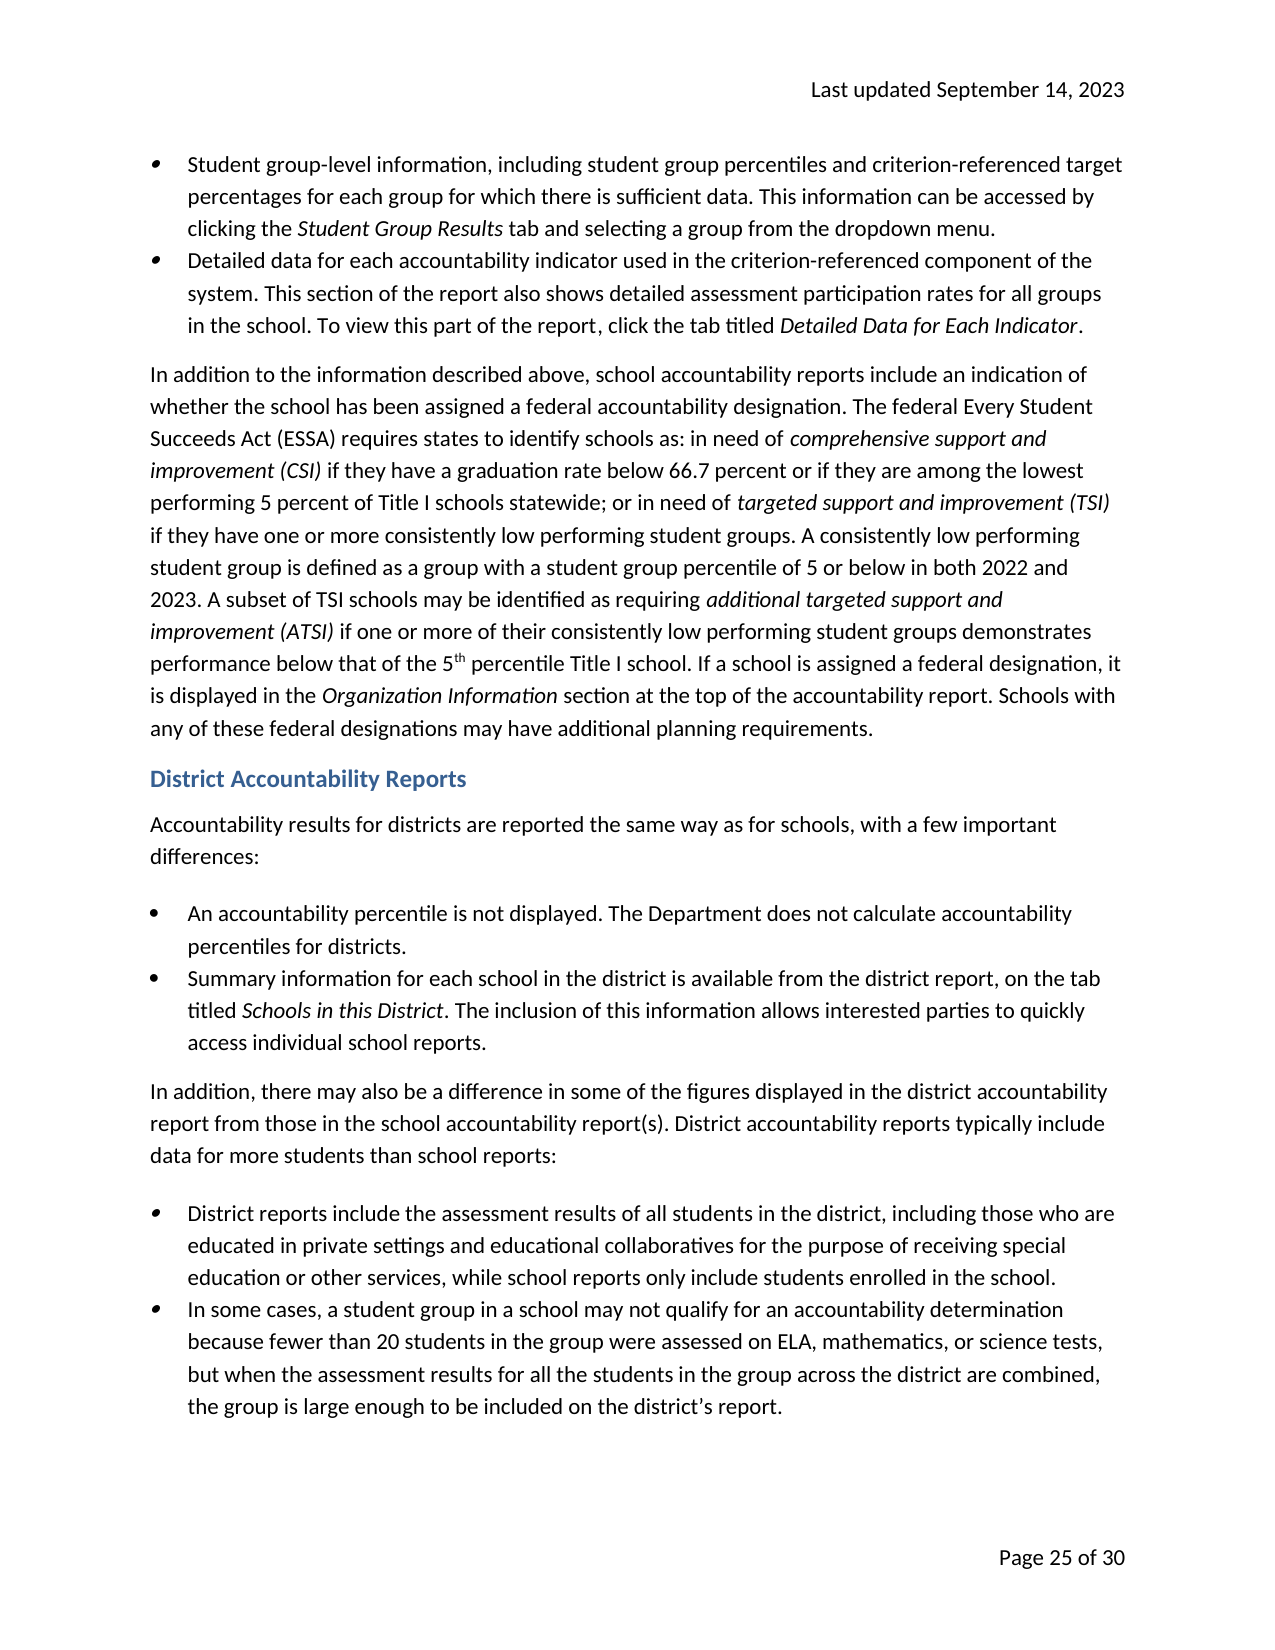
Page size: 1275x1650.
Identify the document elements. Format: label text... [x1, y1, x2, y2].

list Detailed data for each accountability indicator used in the criterion-referenced component of the system. This section of the report also shows detailed assessment participation rates for all groups in the school. To view this part of the report, click the tab titled Detailed Data for Each Indicator. [150, 247, 1125, 339]
text Accountability results for districts are reported the same way as for schools, with a few important differences: [150, 810, 1125, 870]
list District reports include the assessment results of all students in the district, including those who are educated in private settings and educational collaboratives for the purpose of receiving special education or other services, while school reports only include students enrolled in the school. [150, 1199, 1125, 1291]
list An accountability percentile is not displayed. The Department does not calculate accountability percentiles for districts. [150, 899, 1125, 960]
list Summary information for each school in the district is available from the district report, on the tab titled Schools in this District. The inclusion of this information allows interested parties to quickly access individual school reports. [150, 964, 1125, 1056]
text In addition to the information described above, school accountability reports include an indication of whether the school has been assigned a federal accountability designation. The federal Every Student Succeeds Act (ESSA) requires states to identify schools as: in need of comprehensive support and improvement (CSI) if they have a graduation rate below 66.7 percent or if they are among the lowest performing 5 percent of Title I schools statewide; or in need of targeted support and improvement (TSI) if they have one or more consistently low performing student groups. A consistently low performing student group is defined as a group with a student group percentile of 5 or below in both 2022 and 2023. A subset of TSI schools may be identified as requiring additional targeted support and improvement (ATSI) if one or more of their consistently low performing student groups demonstrates performance below that of the 5th percentile Title I school. If a school is assigned a federal designation, it is displayed in the Organization Information section at the top of the accountability report. Schools with any of these federal designations may have additional planning requirements. [150, 360, 1125, 742]
subtitle District Accountability Reports [150, 763, 1125, 793]
list Student group-level information, including student group percentiles and criterion-referenced target percentages for each group for which there is sufficient data. This information can be accessed by clicking the Student Group Results tab and selecting a group from the dropdown menu. [150, 150, 1125, 242]
list In some cases, a student group in a school may not qualify for an accountability determination because fewer than 20 students in the group were assessed on ELA, mathematics, or science tests, but when the assessment results for all the students in the group across the district are combined, the group is large enough to be included on the district’s report. [150, 1295, 1125, 1420]
text In addition, there may also be a difference in some of the figures displayed in the district accountability report from those in the school accountability report(s). District accountability reports typically include data for more students than school reports: [150, 1077, 1125, 1169]
